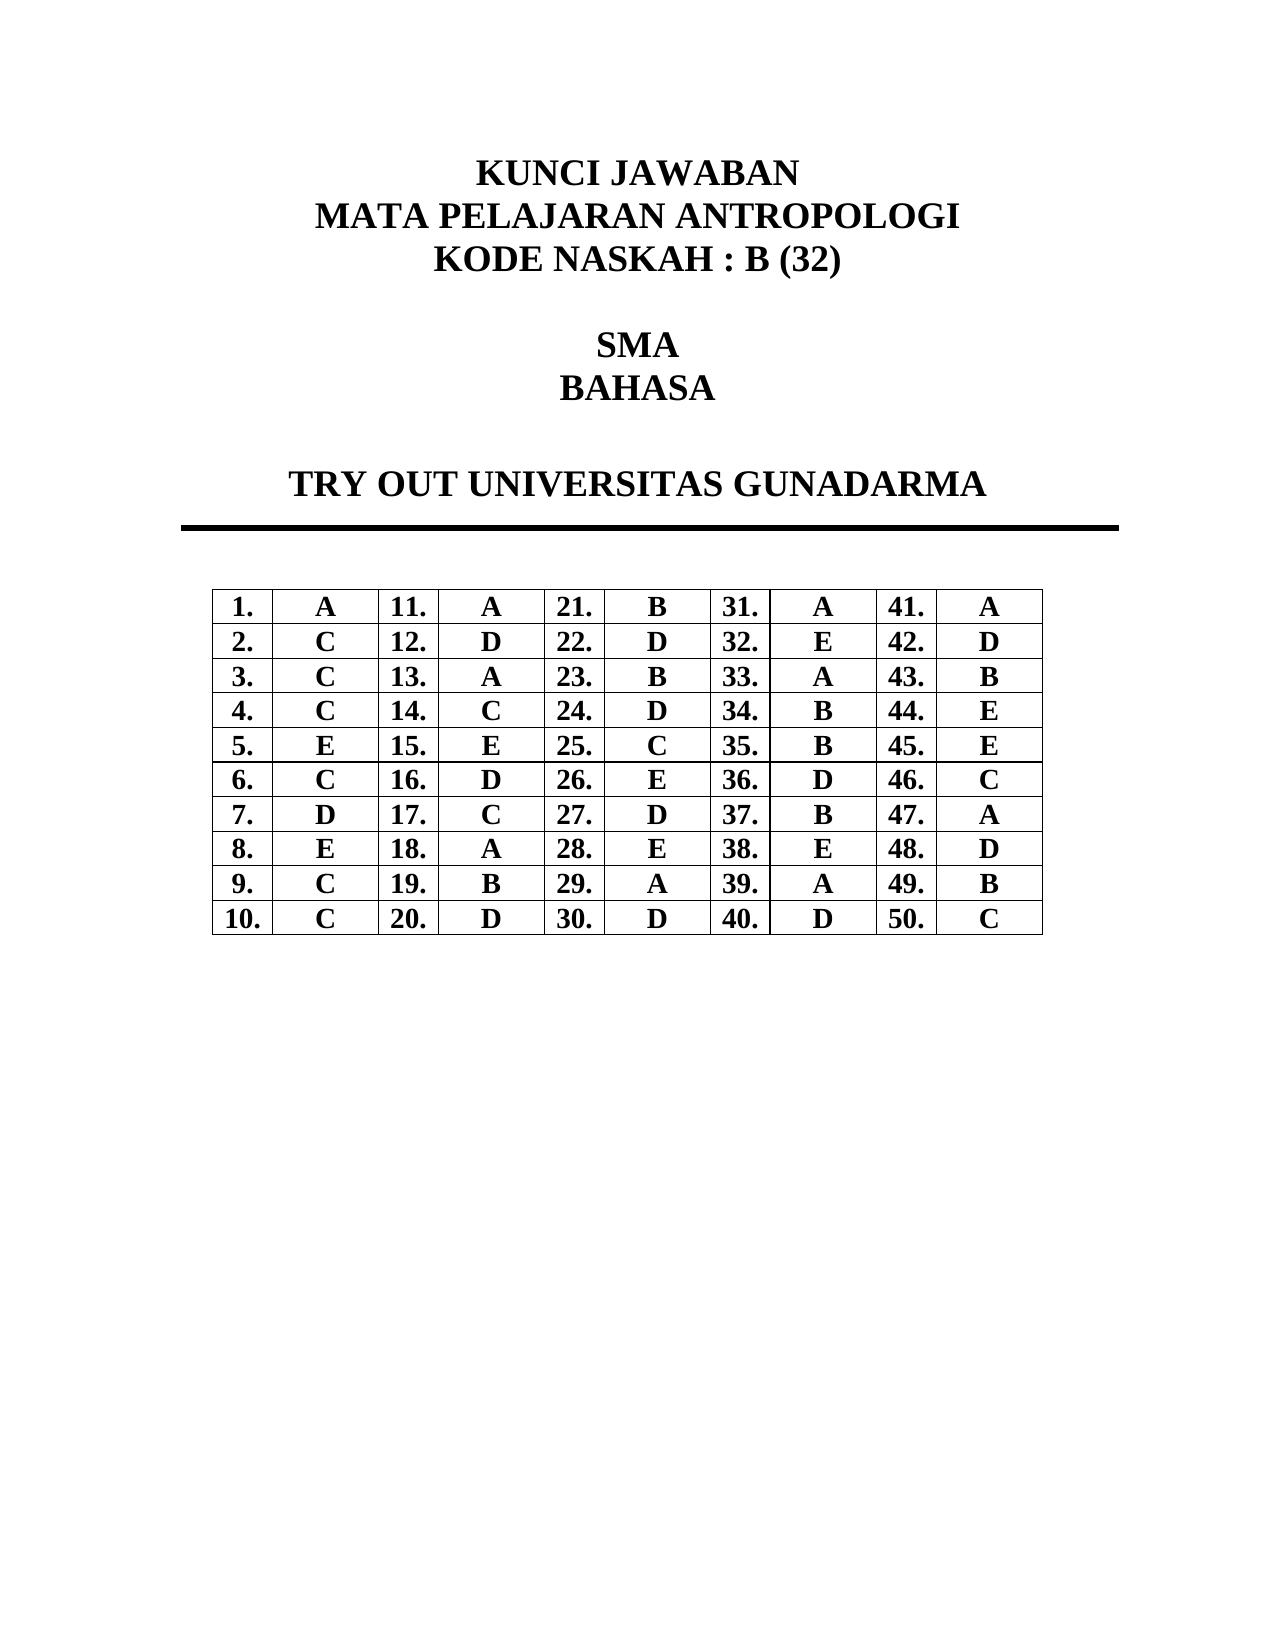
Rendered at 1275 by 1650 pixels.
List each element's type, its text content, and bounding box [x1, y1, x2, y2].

table_cell 43. [877, 659, 936, 692]
table_cell 32. [711, 624, 769, 658]
table_cell B [771, 797, 876, 831]
table_cell 12. [379, 624, 438, 658]
table_cell E [937, 693, 1042, 727]
table_cell A [439, 832, 544, 865]
table_cell 39. [711, 866, 769, 900]
table_cell 3. [213, 659, 272, 692]
table_cell C [273, 866, 378, 900]
text BAHASA [150, 366, 1125, 409]
table_cell C [439, 797, 544, 831]
table_cell B [771, 693, 876, 727]
table_cell D [937, 624, 1042, 658]
table_cell 50. [877, 901, 936, 934]
table_cell E [605, 832, 710, 865]
table_cell 23. [545, 659, 604, 692]
table_cell 14. [379, 693, 438, 727]
text TRY OUT UNIVERSITAS GUNADARMA [150, 461, 1125, 504]
table_cell D [605, 797, 710, 831]
table_header A [439, 590, 544, 623]
table_cell 15. [379, 728, 438, 761]
table_cell E [439, 728, 544, 761]
table_cell B [937, 866, 1042, 900]
table_cell 42. [877, 624, 936, 658]
table_cell 20. [379, 901, 438, 934]
table_cell 4. [213, 693, 272, 727]
table_cell E [605, 763, 710, 796]
table_header A [273, 590, 378, 623]
table_cell 49. [877, 866, 936, 900]
table_cell 27. [545, 797, 604, 831]
table_cell 16. [379, 763, 438, 796]
table_cell E [273, 728, 378, 761]
table_cell 44. [877, 693, 936, 727]
table_cell 36. [711, 763, 769, 796]
table_cell C [605, 728, 710, 761]
table_cell D [605, 693, 710, 727]
table_cell 29. [545, 866, 604, 900]
table_cell B [439, 866, 544, 900]
table_header 1. [213, 590, 272, 623]
table_cell 19. [379, 866, 438, 900]
table_cell C [273, 763, 378, 796]
table_cell D [273, 797, 378, 831]
table_cell 6. [213, 763, 272, 796]
table_cell 47. [877, 797, 936, 831]
table_cell D [771, 901, 876, 934]
table_cell 24. [545, 693, 604, 727]
table_cell C [439, 693, 544, 727]
table_cell E [771, 832, 876, 865]
table_cell 35. [711, 728, 769, 761]
table_cell A [771, 866, 876, 900]
table_cell 38. [711, 832, 769, 865]
table_cell A [937, 797, 1042, 831]
table_cell D [605, 624, 710, 658]
table_cell 22. [545, 624, 604, 658]
table_cell E [771, 624, 876, 658]
table_cell 5. [213, 728, 272, 761]
table_cell C [273, 693, 378, 727]
table_cell D [605, 901, 710, 934]
table_cell 2. [213, 624, 272, 658]
text KUNCI JAWABAN [150, 150, 1125, 193]
table_cell C [273, 659, 378, 692]
table_header 31. [711, 590, 769, 623]
table_cell 37. [711, 797, 769, 831]
table_cell 46. [877, 763, 936, 796]
table_cell 34. [711, 693, 769, 727]
table_cell 8. [213, 832, 272, 865]
table_cell 45. [877, 728, 936, 761]
table_cell 25. [545, 728, 604, 761]
table_cell D [439, 901, 544, 934]
table_header 21. [545, 590, 604, 623]
table_cell C [273, 624, 378, 658]
table_cell E [273, 832, 378, 865]
text SMA [150, 322, 1125, 366]
table_cell B [937, 659, 1042, 692]
table_cell E [937, 728, 1042, 761]
table_cell 30. [545, 901, 604, 934]
table_cell D [439, 763, 544, 796]
table_cell 17. [379, 797, 438, 831]
table_header 11. [379, 590, 438, 623]
text KODE NASKAH : B (32) [150, 236, 1125, 279]
table_cell B [771, 728, 876, 761]
table_cell A [771, 659, 876, 692]
table_cell 40. [711, 901, 769, 934]
table_cell 13. [379, 659, 438, 692]
table_cell B [605, 659, 710, 692]
table_header B [605, 590, 710, 623]
table_cell 10. [213, 901, 272, 934]
table_cell A [605, 866, 710, 900]
table_cell C [937, 901, 1042, 934]
table_cell C [937, 763, 1042, 796]
table_header 41. [877, 590, 936, 623]
table_cell 28. [545, 832, 604, 865]
table_cell 9. [213, 866, 272, 900]
table_cell 26. [545, 763, 604, 796]
table_cell 48. [877, 832, 936, 865]
table_cell 18. [379, 832, 438, 865]
table_cell D [937, 832, 1042, 865]
table_cell 33. [711, 659, 769, 692]
table_cell D [771, 763, 876, 796]
text MATA PELAJARAN ANTROPOLOGI [150, 193, 1125, 236]
table_header A [937, 590, 1042, 623]
table_cell 7. [213, 797, 272, 831]
table_header A [771, 590, 876, 623]
table_cell A [439, 659, 544, 692]
table_cell C [273, 901, 378, 934]
table_cell D [439, 624, 544, 658]
